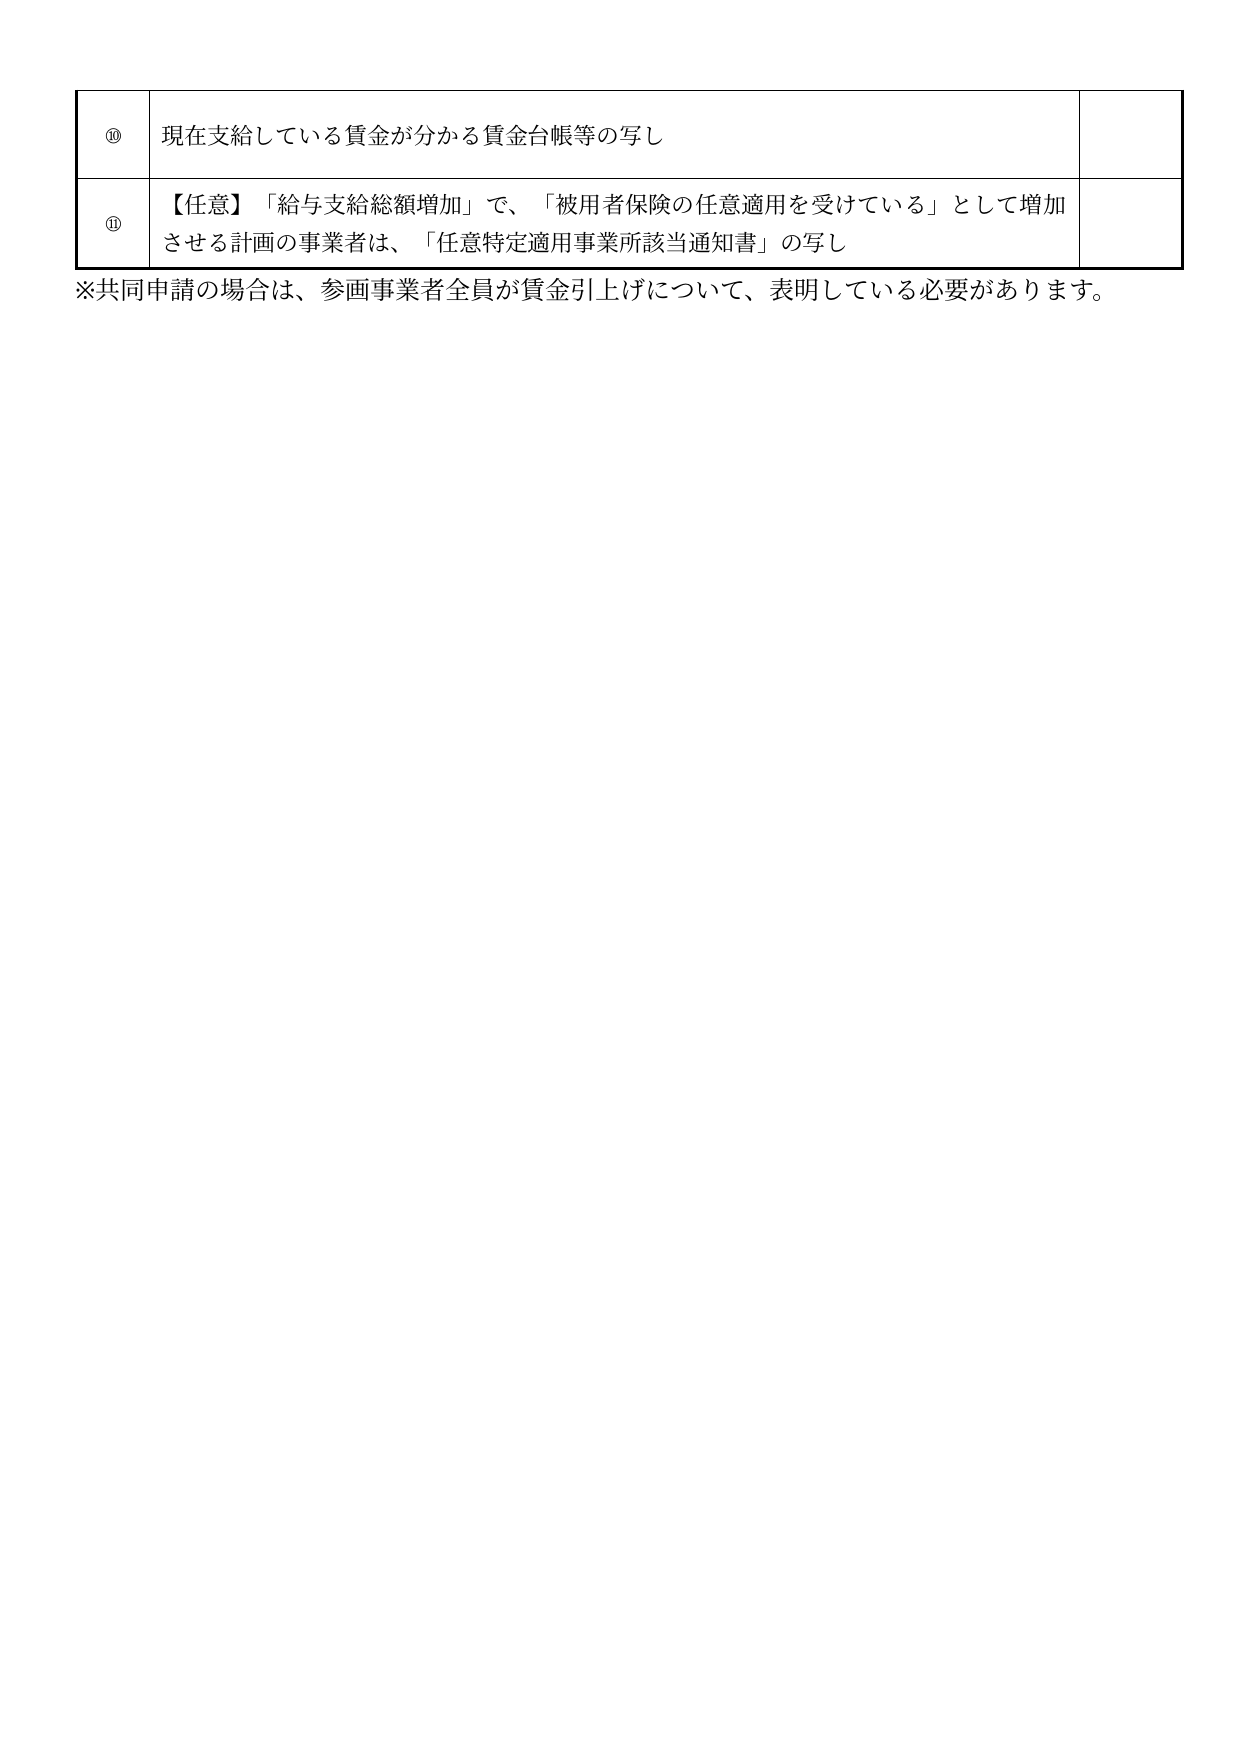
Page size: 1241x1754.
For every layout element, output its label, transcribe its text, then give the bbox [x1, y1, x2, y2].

table_cell 現在支給している賃金が分かる賃金台帳等の写し [150, 91, 1079, 178]
table_cell [1080, 91, 1181, 178]
table_cell 【任意】「給与支給総額増加」で、「被用者保険の任意適用を受けている」として増加させる計画の事業者は、「任意特定適用事業所該当通知書」の写し [150, 179, 1079, 267]
text ※共同申請の場合は、参画事業者全員が賃金引上げについて、表明している必要があります。 [75, 270, 1165, 307]
table_cell ⑪ [78, 179, 149, 267]
table_cell ⑩ [78, 91, 149, 178]
table_cell [1080, 179, 1181, 267]
